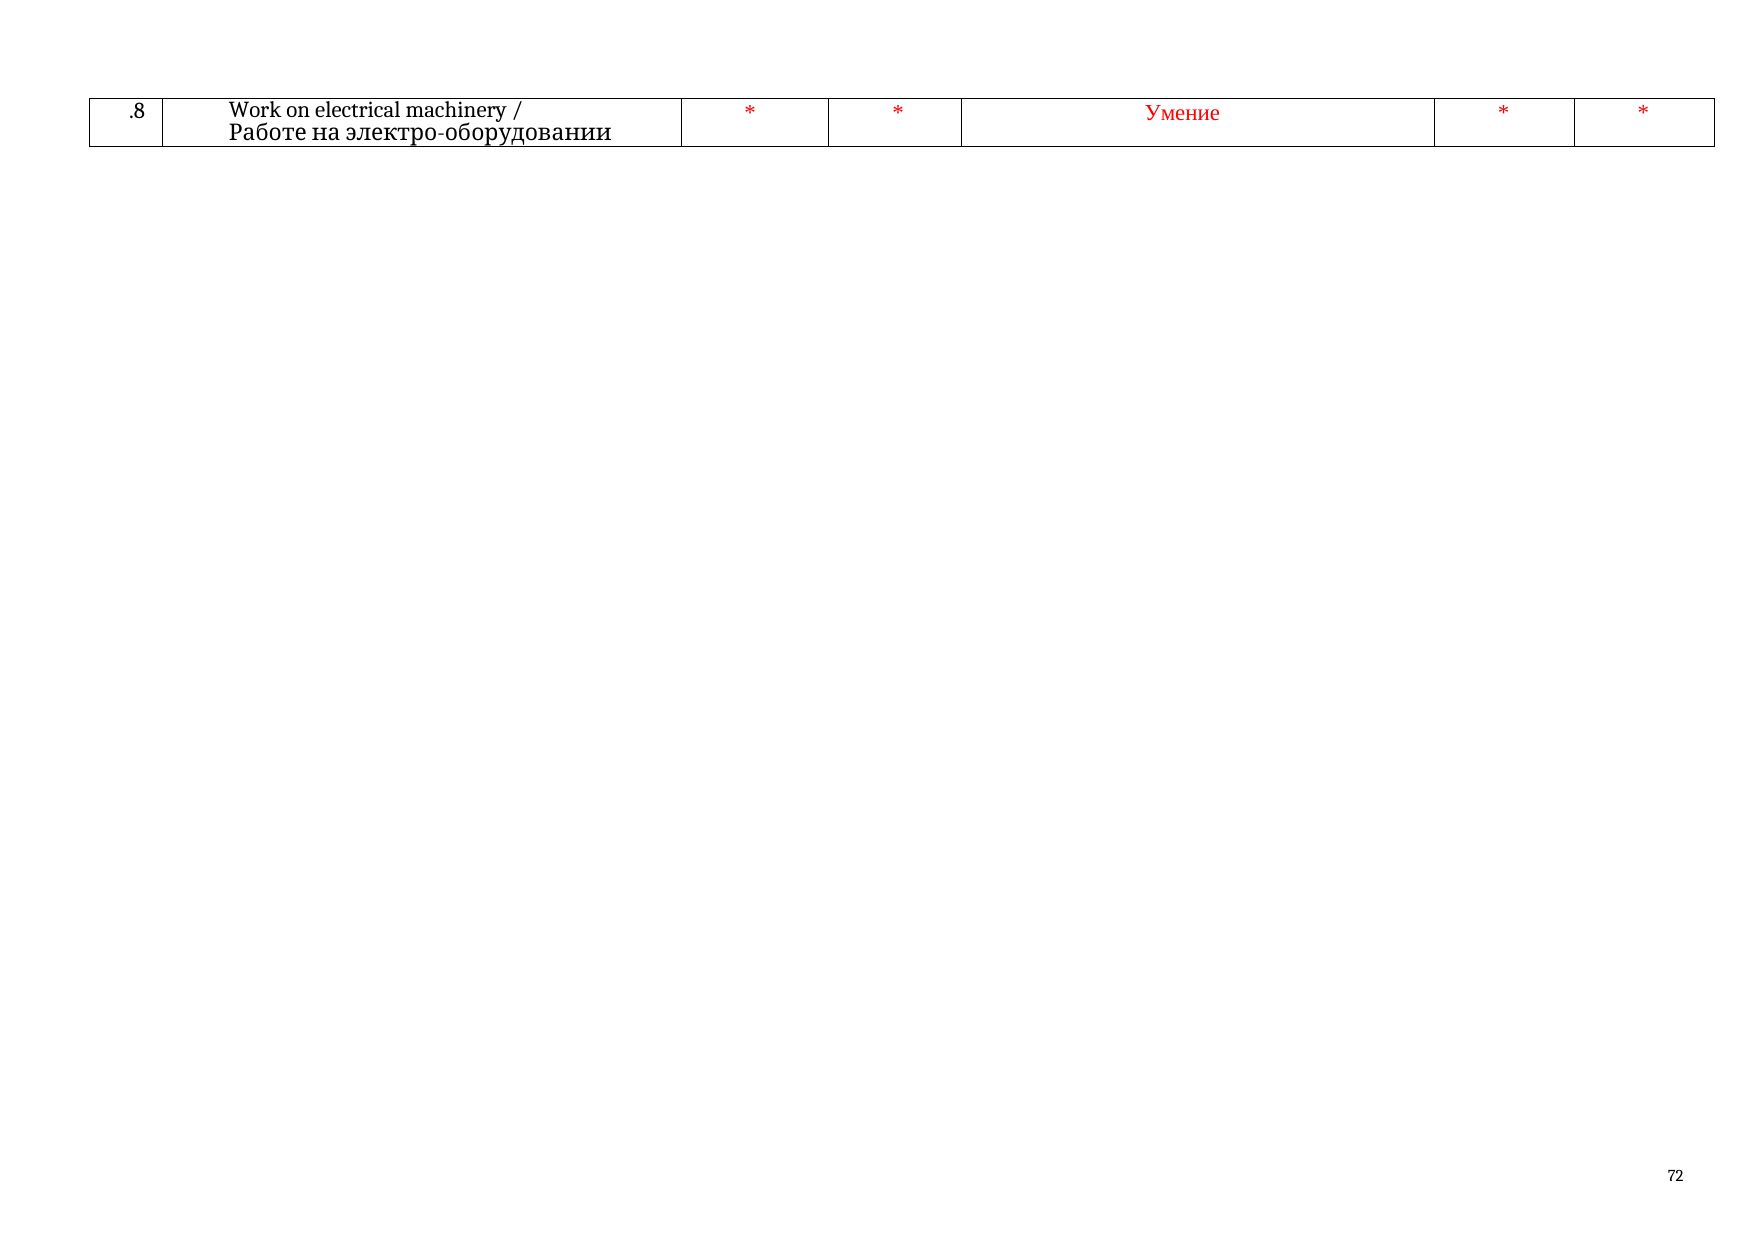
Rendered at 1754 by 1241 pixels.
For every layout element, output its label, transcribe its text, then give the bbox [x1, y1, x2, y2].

table_cell .8 [90, 99, 162, 146]
table_cell * [1575, 99, 1714, 146]
table_cell * [829, 99, 961, 146]
table_cell * [1435, 99, 1574, 146]
table_cell * [682, 99, 828, 146]
table_cell Умение [962, 99, 1434, 146]
table_cell Work on electrical machinery / Работе на электро-оборудовании [163, 99, 681, 146]
